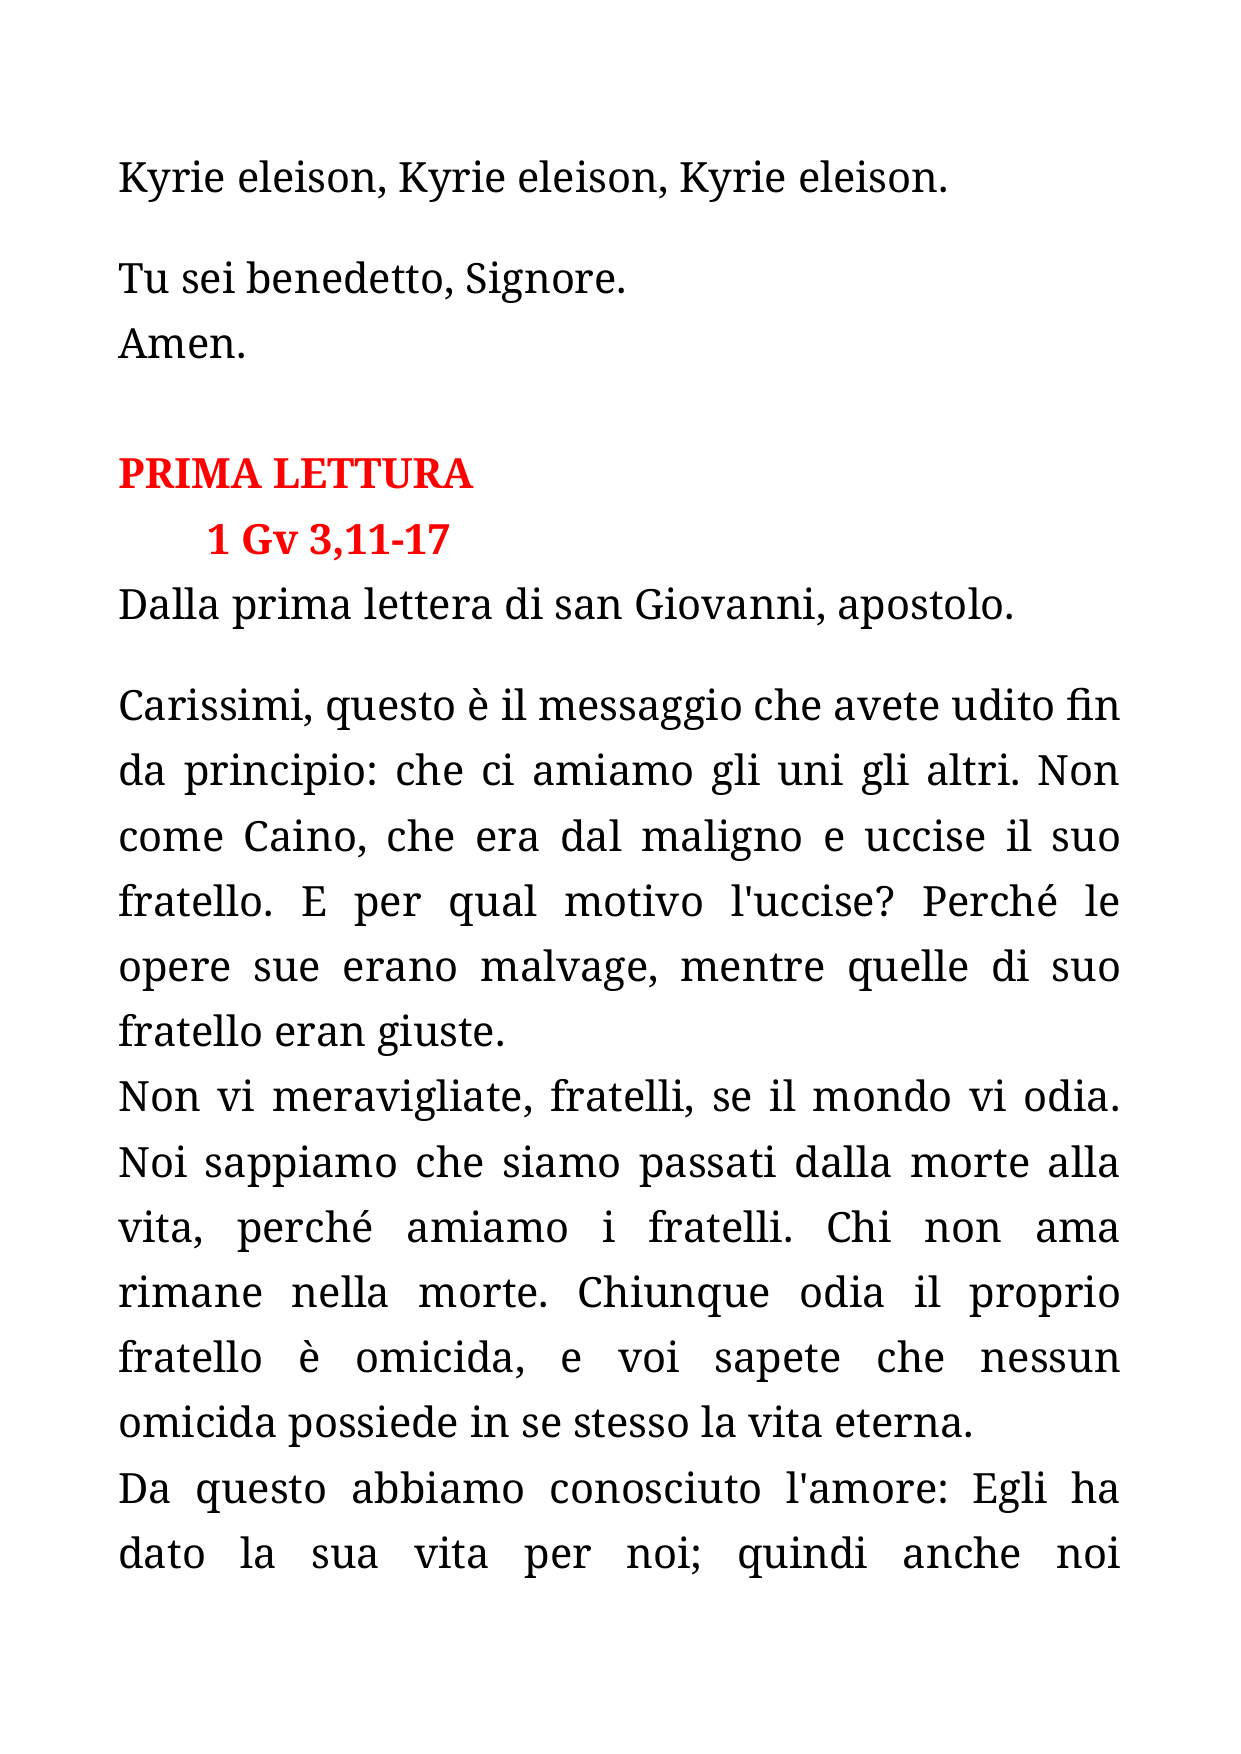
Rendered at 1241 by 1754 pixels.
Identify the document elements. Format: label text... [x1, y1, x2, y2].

text Tu sei benedetto, Signore. [118, 249, 1122, 306]
text Non vi meravigliate, fratelli, se il mondo vi odia. Noi sappiamo che siamo passati dalla morte alla vita, perché amiamo i fratelli. Chi non ama rimane nella morte. Chiunque odia il proprio fratello è omicida, e voi sapete che nessun omicida possiede in se stesso la vita eterna. [118, 1067, 1122, 1450]
text Carissimi, questo è il messaggio che avete udito fin da principio: che ci amiamo gli uni gli altri. Non come Caino, che era dal maligno e uccise il suo fratello. E per qual motivo l'uccise? Perché le opere sue erano malvage, mentre quelle di suo fratello eran giuste. [118, 676, 1122, 1059]
text Dalla prima lettera di san Giovanni, apostolo. [118, 575, 1122, 632]
text Kyrie eleison, Kyrie eleison, Kyrie eleison. [118, 148, 1122, 204]
text Amen. [118, 314, 1122, 371]
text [118, 1458, 1122, 1580]
text PRIMA LETTURA 1 Gv 3,11-17 [118, 444, 1122, 566]
